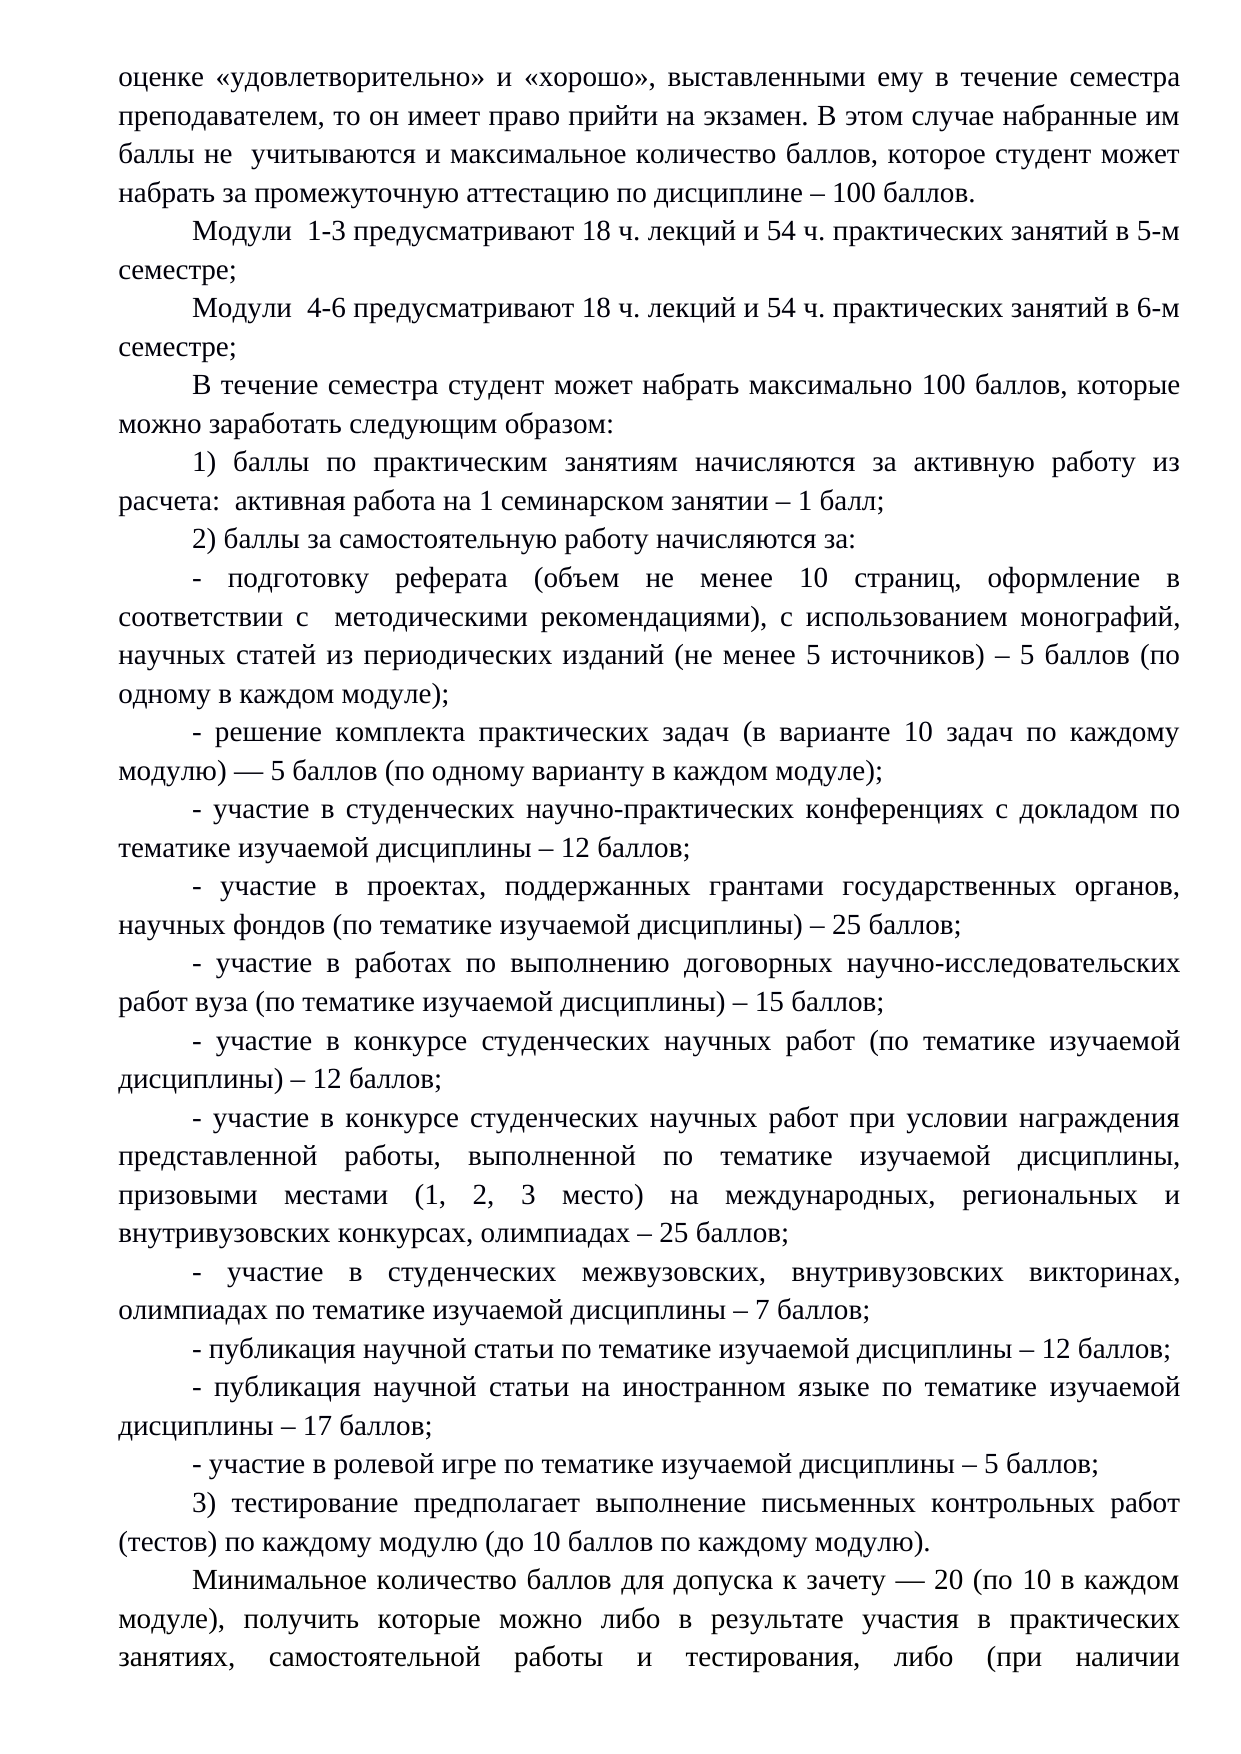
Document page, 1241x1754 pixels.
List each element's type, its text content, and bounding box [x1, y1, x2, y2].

text 3) тестирование предполагает выполнение письменных контрольных работ (тестов) по каждому модулю (до 10 баллов по каждому модулю). [118, 1485, 1181, 1557]
text Модули 1-3 предусматривают 18 ч. лекций и 54 ч. практических занятий в 5-м семестре; [118, 213, 1181, 285]
text - участие в конкурсе студенческих научных работ при условии награждения представленной работы, выполненной по тематике изучаемой дисциплины, призовыми местами (1, 2, 3 место) на международных, региональных и внутривузовских конкурсах, олимпиадах – 25 баллов; [118, 1100, 1181, 1249]
text В течение семестра студент может набрать максимально 100 баллов, которые можно заработать следующим образом: [118, 367, 1181, 439]
text - участие в конкурсе студенческих научных работ (по тематике изучаемой дисциплины) – 12 баллов; [118, 1023, 1181, 1095]
text - подготовку реферата (объем не менее 10 страниц, оформление в соответствии с методическими рекомендациями), с использованием монографий, научных статей из периодических изданий (не менее 5 источников) – 5 баллов (по одному в каждом модуле); [118, 560, 1181, 709]
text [118, 1562, 1181, 1673]
text - участие в студенческих научно-практических конференциях с докладом по тематике изучаемой дисциплины – 12 баллов; [118, 791, 1181, 863]
text - участие в проектах, поддержанных грантами государственных органов, научных фондов (по тематике изучаемой дисциплины) – 25 баллов; [118, 868, 1181, 941]
text Модули 4-6 предусматривают 18 ч. лекций и 54 ч. практических занятий в 6-м семестре; [118, 290, 1181, 362]
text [118, 59, 1181, 208]
text - участие в работах по выполнению договорных научно-исследовательских работ вуза (по тематике изучаемой дисциплины) – 15 баллов; [118, 946, 1181, 1018]
text 1) баллы по практическим занятиям начисляются за активную работу из расчета: активная работа на 1 семинарском занятии – 1 балл; [118, 444, 1181, 517]
text - участие в ролевой игре по тематике изучаемой дисциплины – 5 баллов; [118, 1447, 1181, 1480]
text - публикация научной статьи по тематике изучаемой дисциплины – 12 баллов; [118, 1331, 1181, 1364]
text - решение комплекта практических задач (в варианте 10 задач по каждому модулю) — 5 баллов (по одному варианту в каждом модуле); [118, 714, 1181, 786]
text - публикация научной статьи на иностранном языке по тематике изучаемой дисциплины – 17 баллов; [118, 1369, 1181, 1442]
text - участие в студенческих межвузовских, внутривузовских викторинах, олимпиадах по тематике изучаемой дисциплины – 7 баллов; [118, 1254, 1181, 1326]
text 2) баллы за самостоятельную работу начисляются за: [118, 522, 1181, 555]
